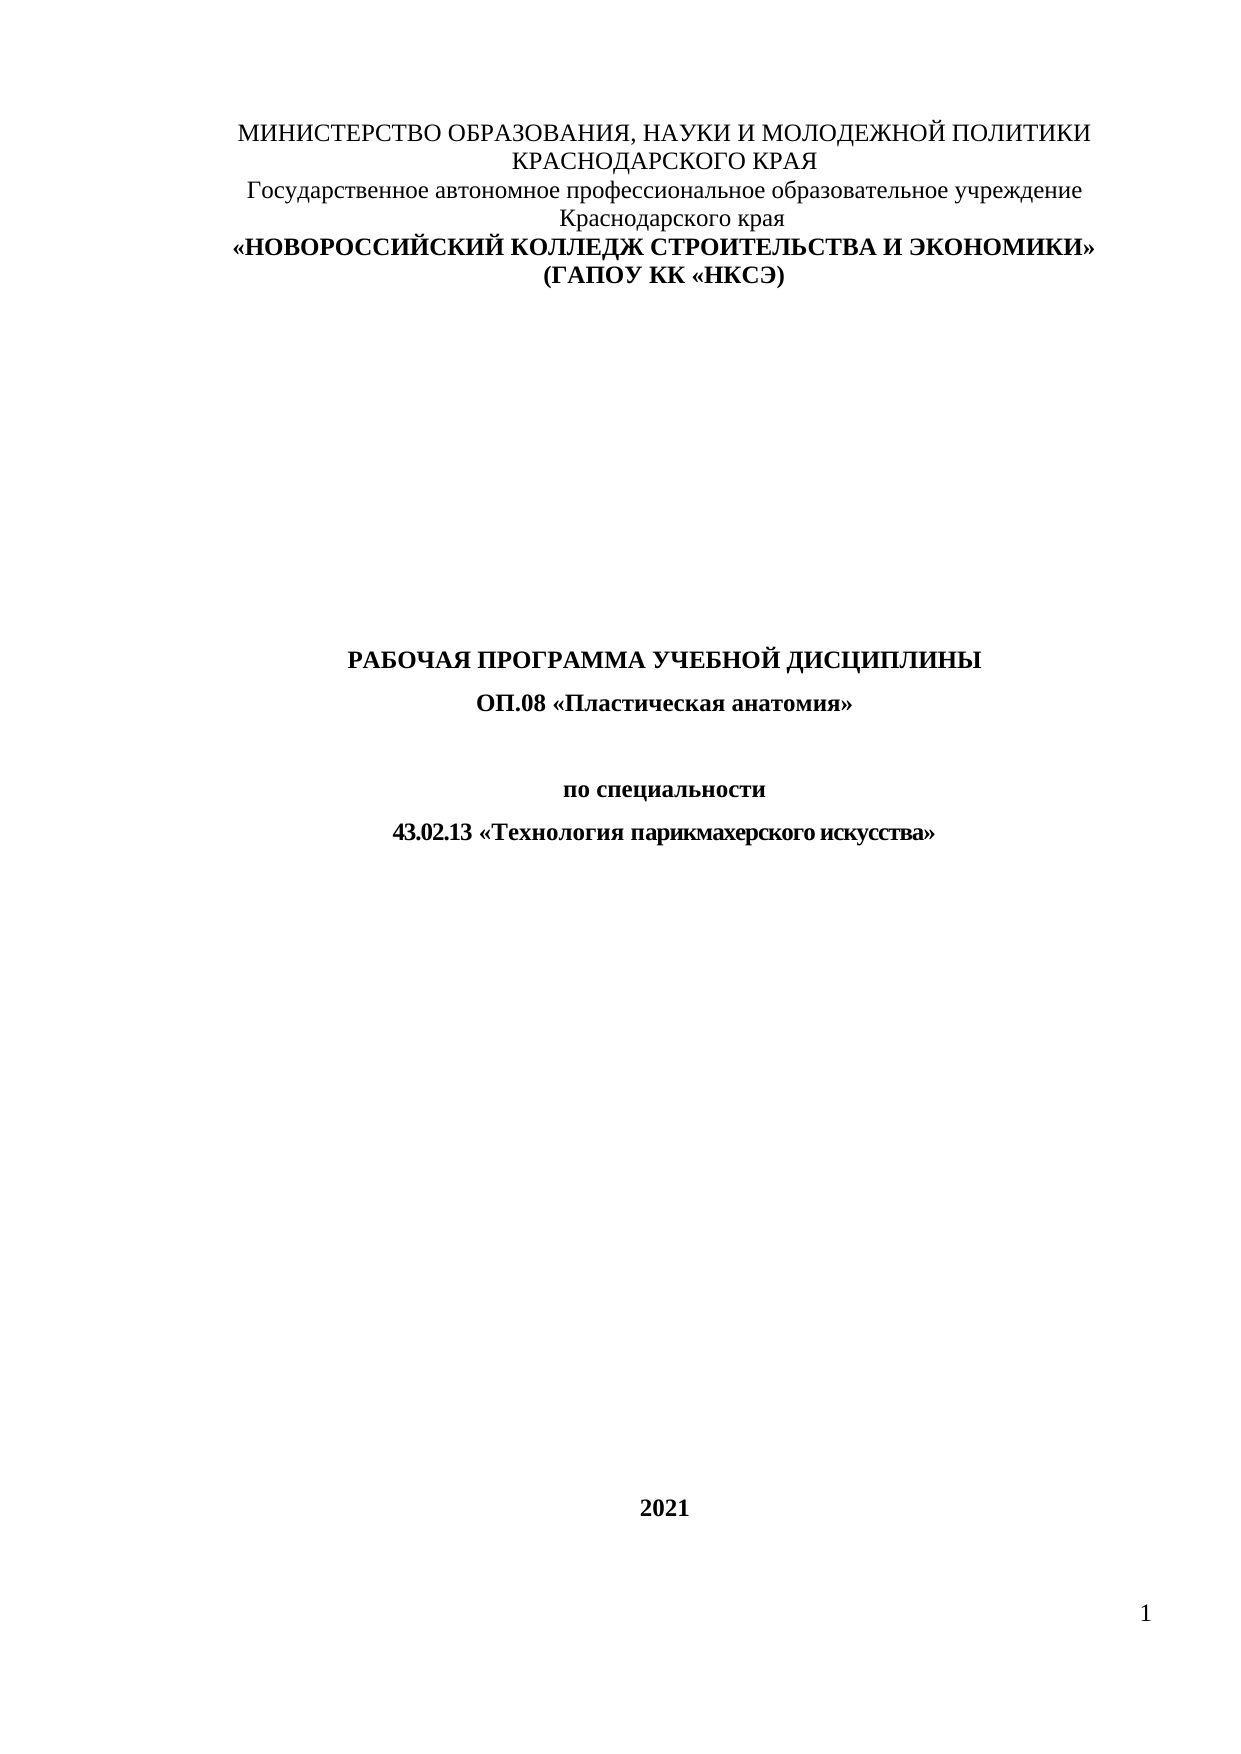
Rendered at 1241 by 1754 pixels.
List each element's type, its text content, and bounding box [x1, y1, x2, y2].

text МИНИСТЕРСТВО ОБРАЗОВАНИЯ, НАУКИ И МОЛОДЕЖНОЙ ПОЛИТИКИ [162, 118, 1167, 147]
text 43.02.13 «Технология парикмахерского искусства» [177, 817, 1152, 846]
text РАБОЧАЯ ПРОГРАММА УЧЕБНОЙ ДИСЦИПЛИНЫ [177, 645, 1152, 674]
text ОП.08 «Пластическая анатомия» [177, 688, 1152, 717]
text Государственное автономное профессиональное образовательное учреждение Краснодарского края [162, 175, 1167, 232]
text 2021 [177, 1493, 1152, 1522]
text по специальности [177, 774, 1152, 803]
text (ГАПОУ КК «НКСЭ) [177, 261, 1151, 289]
text КРАСНОДАРСКОГО КРАЯ [162, 147, 1167, 175]
text «НОВОРОССИЙСКИЙ КОЛЛЕДЖ СТРОИТЕЛЬСТВА И ЭКОНОМИКИ» [177, 232, 1151, 261]
